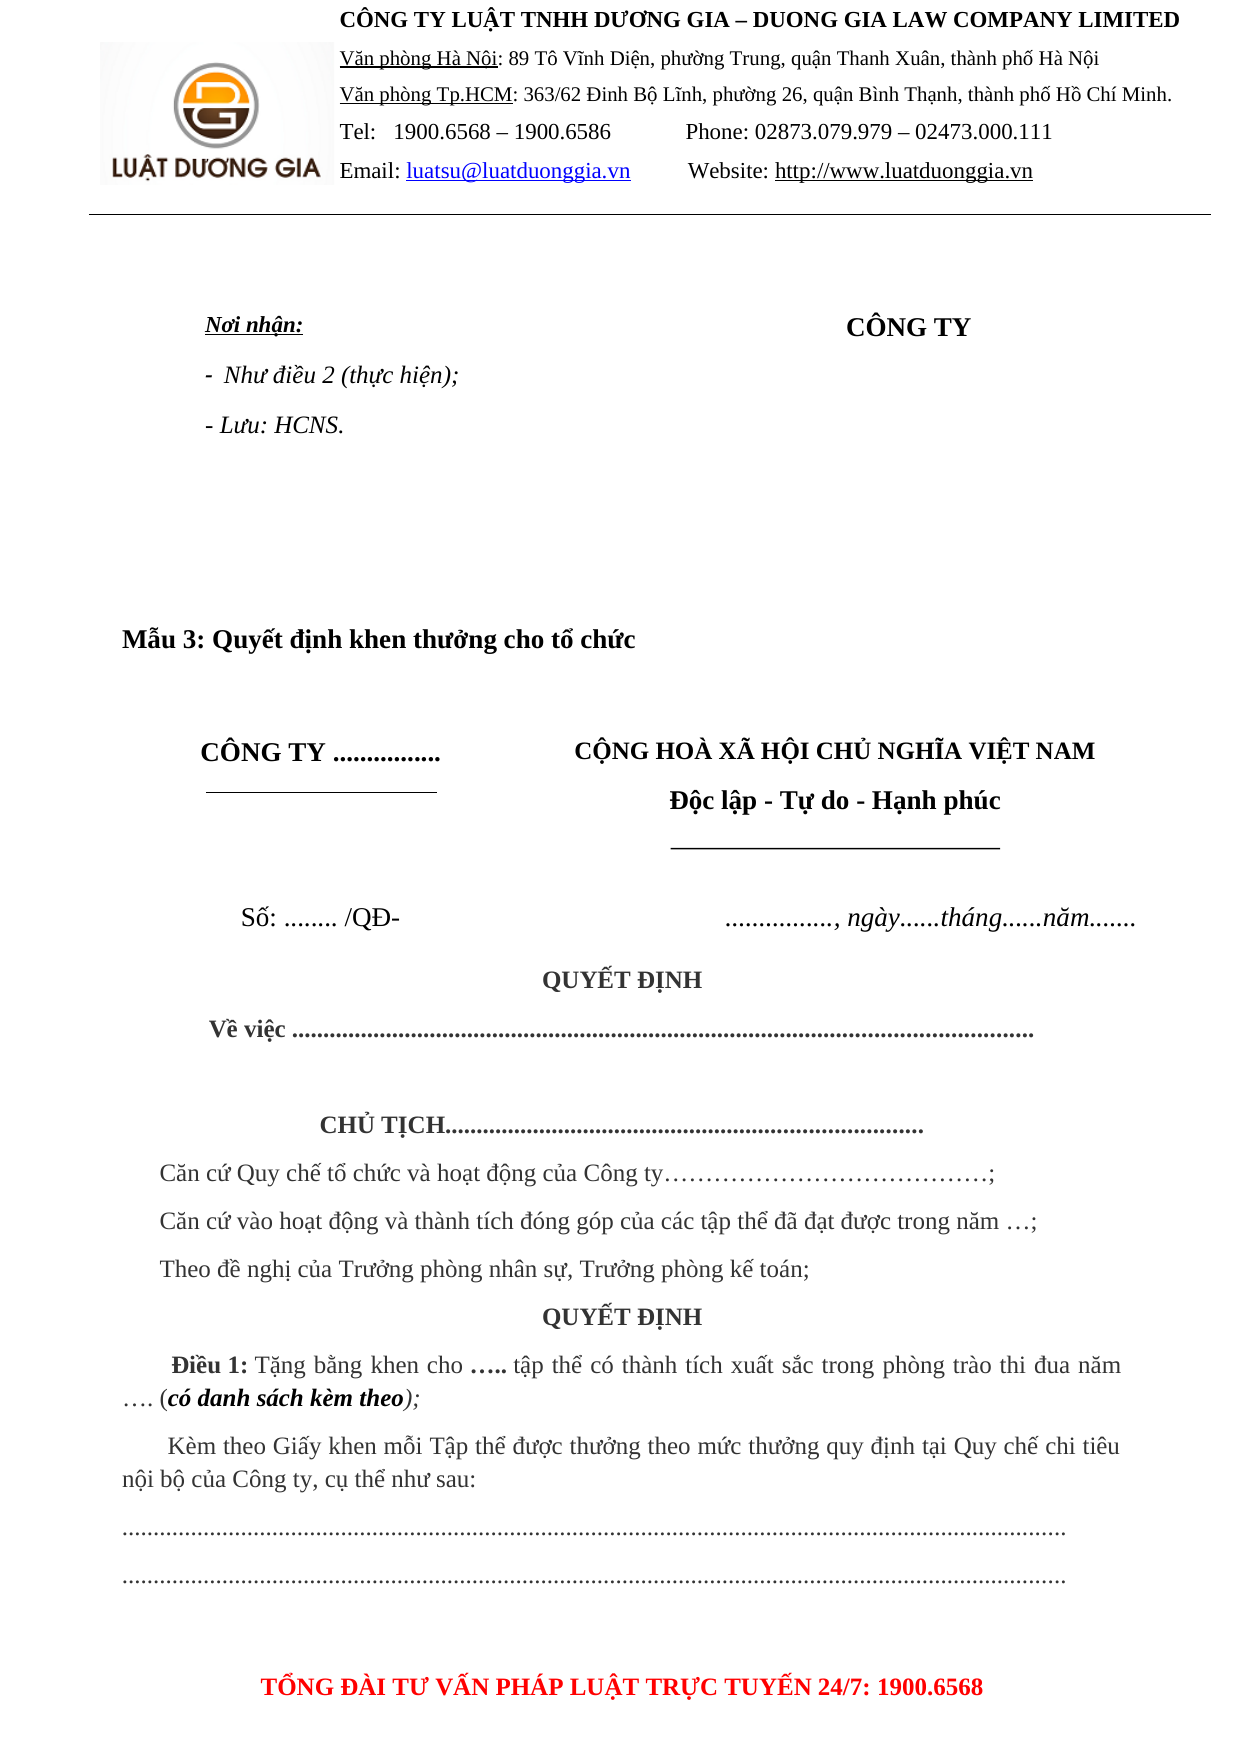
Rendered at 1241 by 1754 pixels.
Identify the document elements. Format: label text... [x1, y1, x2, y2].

table_cell ................, ngày......tháng......năm....... [519, 886, 1151, 951]
text Theo đề nghị của Trưởng phòng nhân sự, Trưởng phòng kế toán; [122, 1254, 1122, 1282]
text Kèm theo Giấy khen mỗi Tập thể được thưởng theo mức thưởng quy định tại Quy chế chi tiêu nội bộ của Công ty, cụ thể như sau: [122, 1431, 1122, 1493]
text Mẫu 3: Quyết định khen thưởng cho tổ chức [122, 623, 1122, 654]
text Về việc [122, 1014, 1122, 1042]
text QUYẾT ĐỊNH [122, 966, 1122, 994]
text QUYẾT ĐỊNH [122, 1302, 1122, 1331]
text Điều 1: Tặng bằng khen cho ….. tập thể có thành tích xuất sắc trong phòng trào thi đua năm …. (có danh sách kèm theo); [122, 1350, 1122, 1412]
text CHỦ TỊCH [122, 1110, 1122, 1138]
table_header Nơi nhận: Như điều 2 (thực hiện); - Lưu: HCNS. [194, 296, 667, 468]
table_header CỘNG HOÀ XÃ HỘI CHỦ NGHĨA VIỆT NAM Độc lập - Tự do - Hạnh phúc [519, 721, 1151, 886]
table_cell Số: ........ /QĐ- [122, 886, 519, 951]
table_header CÔNG TY [667, 296, 1150, 468]
picture [100, 42, 335, 185]
text Căn cứ Quy chế tổ chức và hoạt động của Công ty…………………………………; [122, 1158, 1122, 1186]
text Căn cứ vào hoạt động và thành tích đóng góp của các tập thể đã đạt được trong năm …; [122, 1206, 1122, 1234]
table_header CÔNG TY ................ [122, 721, 519, 886]
